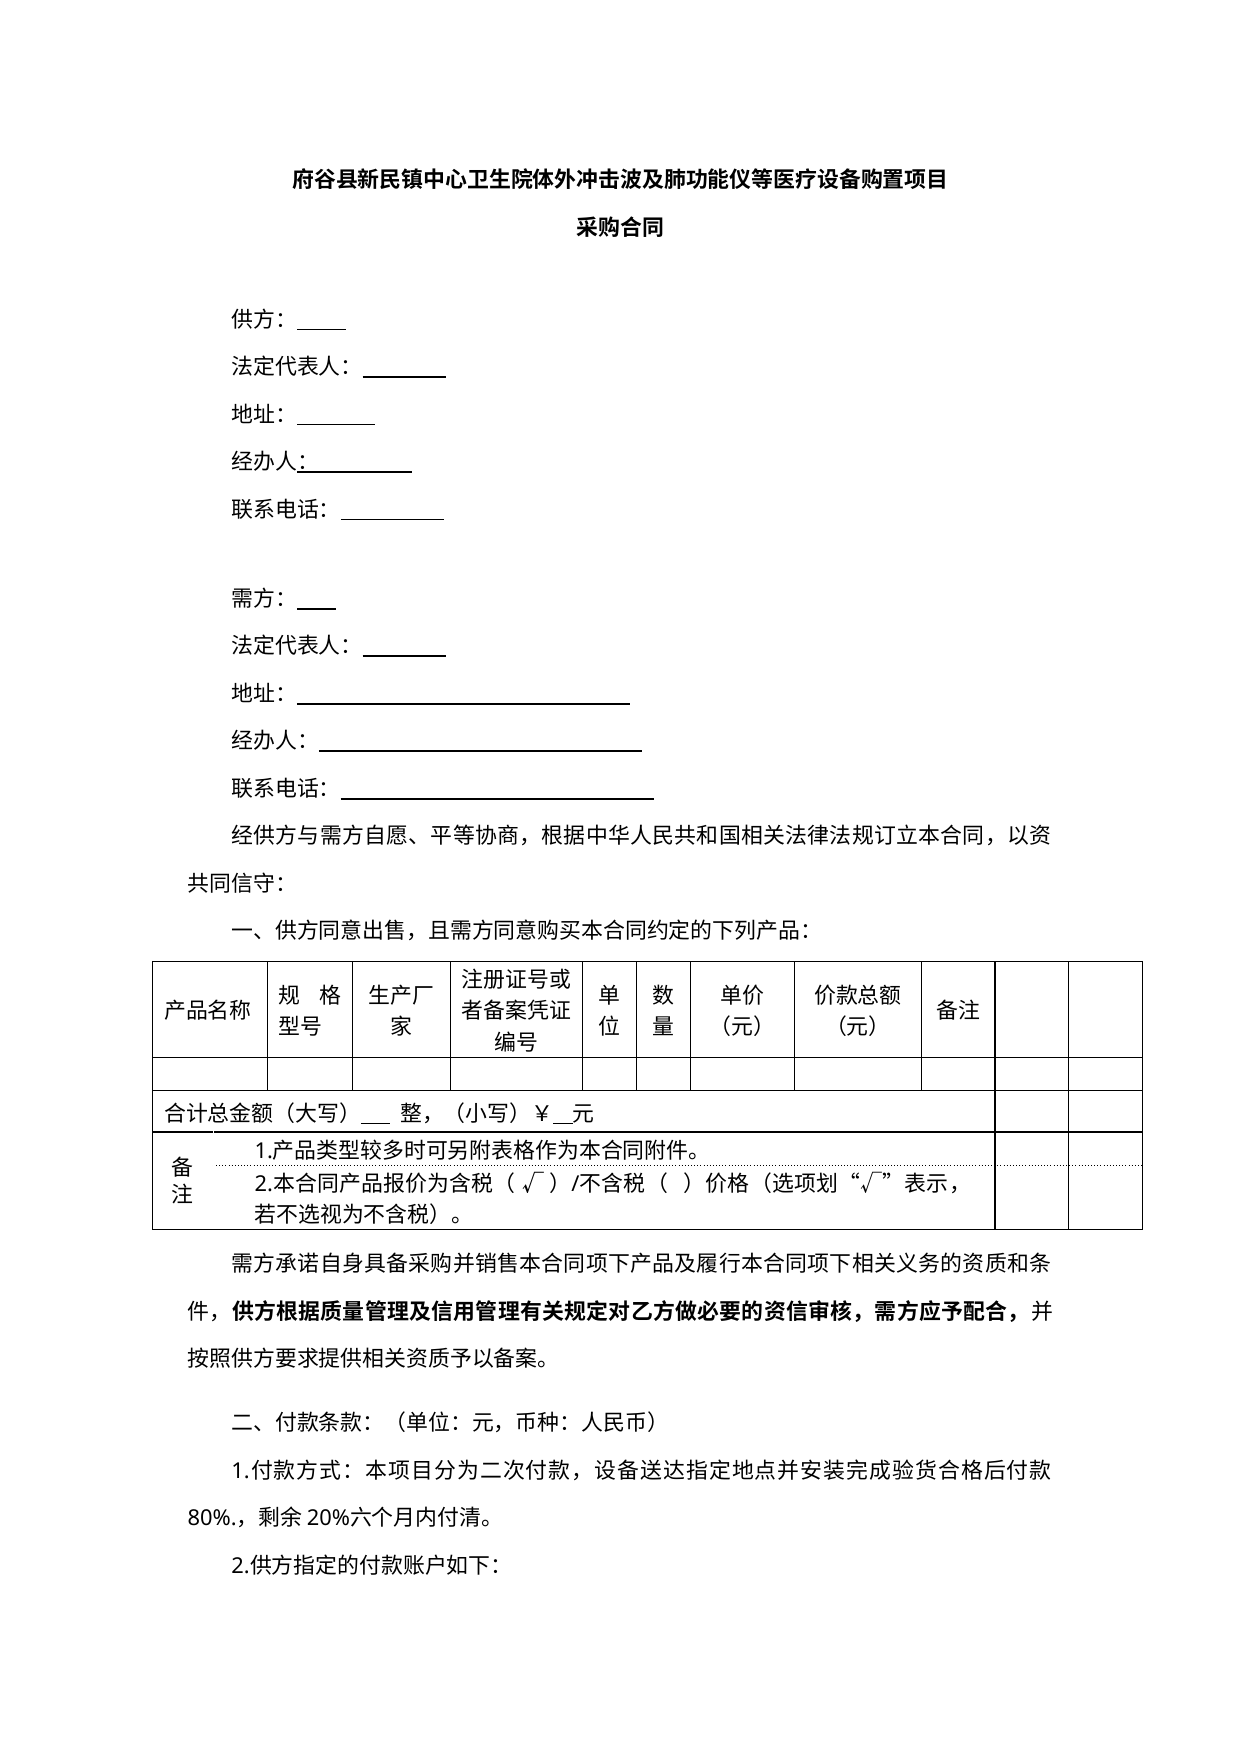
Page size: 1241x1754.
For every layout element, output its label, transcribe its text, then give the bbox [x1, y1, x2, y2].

text 二、付款条款：（单位：元，币种：人民币） [187, 1405, 1053, 1437]
text 经供方与需方自愿、平等协商，根据中华人民共和国相关法律法规订立本合同，以资共同信守： [187, 818, 1053, 897]
text 法定代表人： [187, 628, 1053, 660]
table_header 规格型号 [268, 962, 352, 1057]
table_cell [795, 1058, 921, 1090]
text 联系电话： [187, 771, 1053, 802]
text 地址： [231, 397, 1053, 428]
table_header 价款总额（元） [795, 962, 921, 1057]
table_header 数量 [637, 962, 690, 1057]
table_cell [451, 1058, 582, 1090]
text 经办人： [187, 444, 1053, 476]
text 供方： [187, 302, 1053, 333]
table_cell 备 注 [153, 1133, 213, 1229]
text 府谷县新民镇中心卫生院体外冲击波及肺功能仪等医疗设备购置项目 [187, 162, 1053, 194]
table_cell [996, 1091, 1068, 1131]
table_header [1069, 962, 1142, 1057]
table_cell [691, 1058, 794, 1090]
table_cell [153, 1058, 267, 1090]
table_cell [1069, 1058, 1142, 1090]
text 1.付款方式：本项目分为二次付款，设备送达指定地点并安装完成验货合格后付款80%.，剩余20%六个月内付清。 [187, 1453, 1053, 1532]
table_header 单位 [583, 962, 636, 1057]
table_header 生产厂家 [353, 962, 450, 1057]
table_cell 合计总金额（大写） 整，（小写）￥ 元 [153, 1091, 994, 1131]
text 需方： [187, 581, 1053, 612]
table_cell 1.产品类型较多时可另附表格作为本合同附件。 [214, 1133, 994, 1164]
table_cell [268, 1058, 352, 1090]
table_cell [353, 1058, 450, 1090]
table_header 注册证号或者备案凭证编号 [451, 962, 582, 1057]
table_header 产品名称 [153, 962, 267, 1057]
table_cell [583, 1058, 636, 1090]
text 联系电话： [187, 492, 1053, 523]
text 2.供方指定的付款账户如下： [187, 1548, 1053, 1579]
table_cell 2.本合同产品报价为含税（ √ ）/不含税（ ）价格（选项划“√”表示，若不选视为不含税）。 [214, 1165, 994, 1229]
text 经办人： [187, 723, 1053, 755]
table_cell [996, 1133, 1068, 1164]
text 法定代表人： [187, 349, 1053, 381]
table_cell [637, 1058, 690, 1090]
table_cell [1069, 1133, 1142, 1164]
table_header 备注 [922, 962, 994, 1057]
text 地址： [187, 676, 1053, 707]
text 采购合同 [187, 209, 1053, 241]
table_cell [1069, 1165, 1142, 1229]
table_cell [922, 1058, 994, 1090]
table_cell [996, 1058, 1068, 1090]
table_header [996, 962, 1068, 1057]
text 需方承诺自身具备采购并销售本合同项下产品及履行本合同项下相关义务的资质和条件，供方根据质量管理及信用管理有关规定对乙方做必要的资信审核，需方应予配合，并按照供方要求提供相关资质予以备案。 [187, 1246, 1053, 1373]
table_header 单价（元） [691, 962, 794, 1057]
table_cell [996, 1165, 1068, 1229]
table_cell [1069, 1091, 1142, 1131]
text 一、供方同意出售，且需方同意购买本合同约定的下列产品： [187, 913, 1053, 945]
